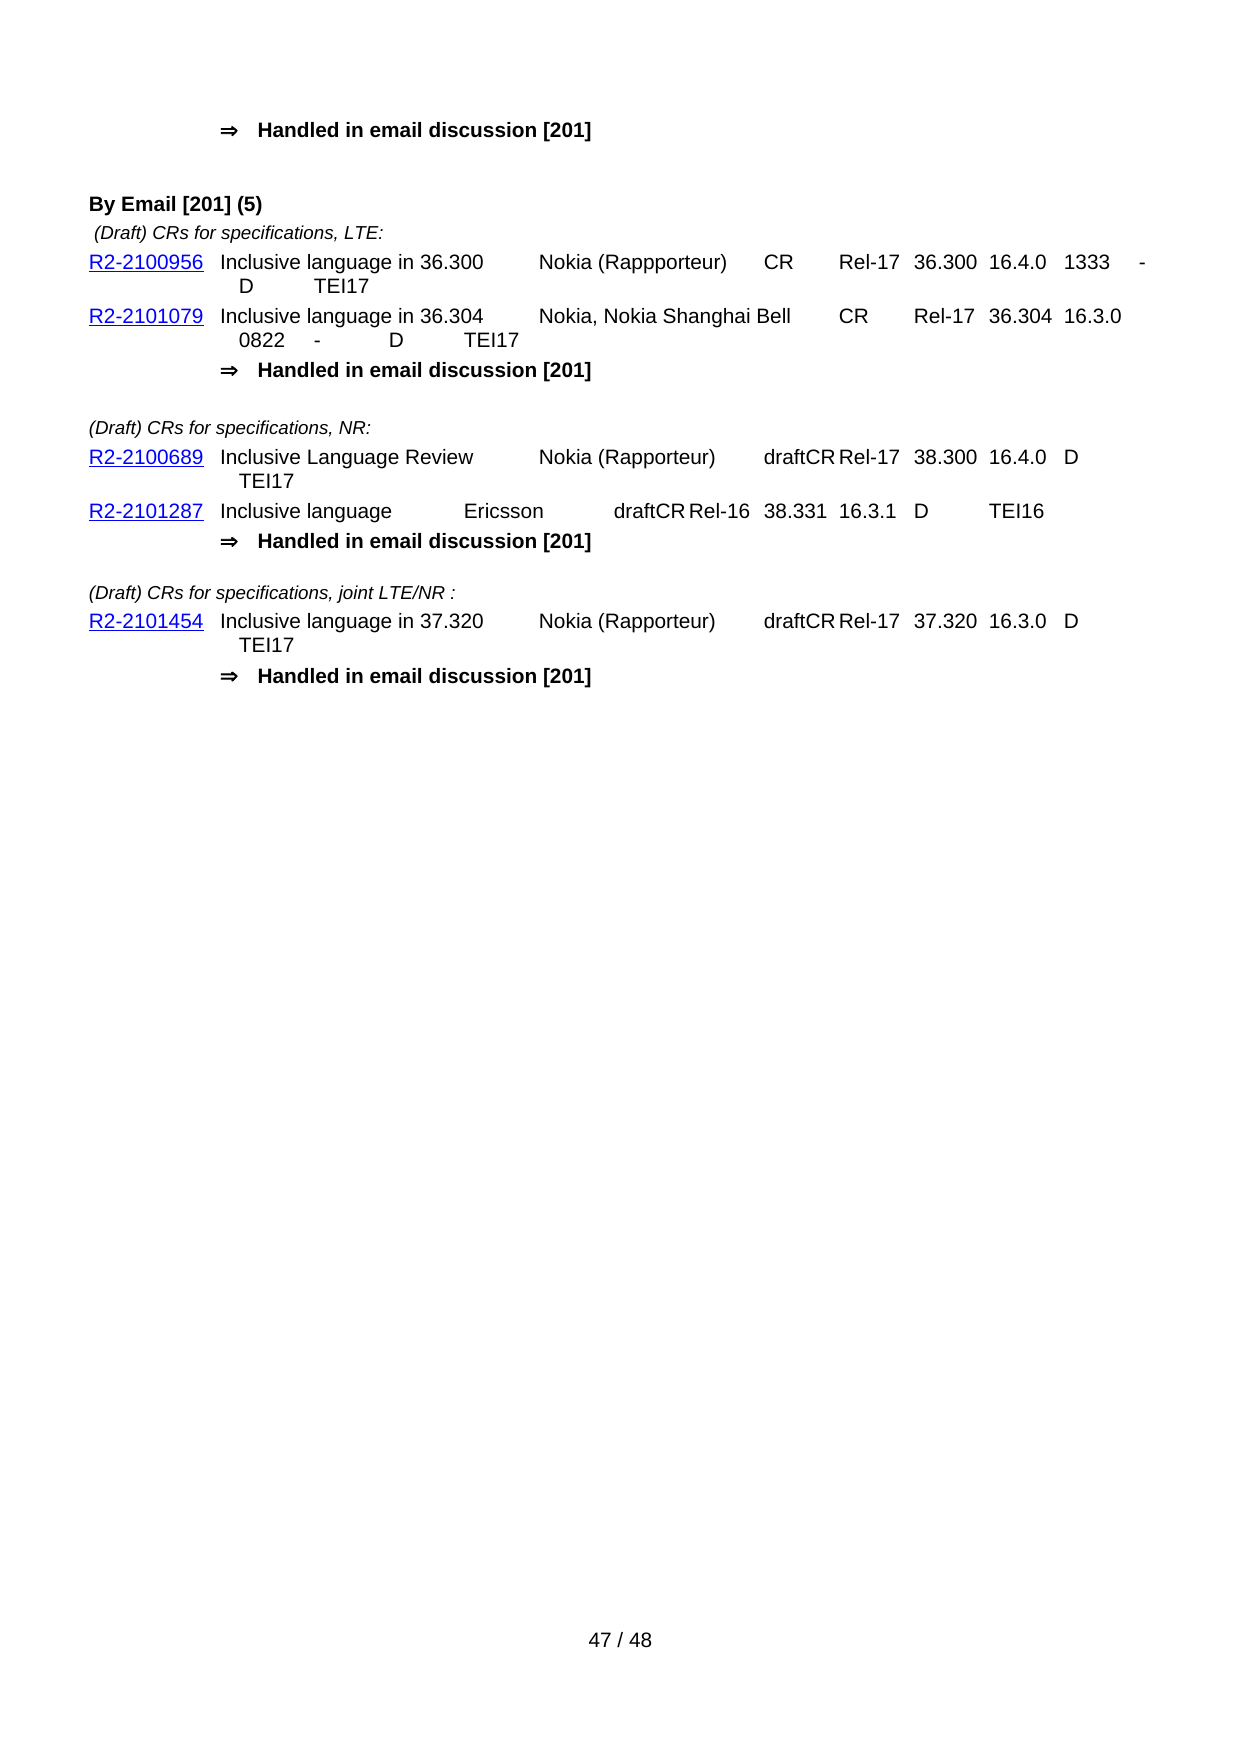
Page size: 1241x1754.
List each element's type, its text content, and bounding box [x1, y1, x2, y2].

title R2-2100689 Inclusive Language Review Nokia (Rapporteur) draftCR Rel-17 38.300 16.4.0 D TEI17 [89, 444, 1152, 492]
text Handled in email discussion [201] [220, 529, 1152, 553]
title R2-2101287 Inclusive language Ericsson draftCR Rel-16 38.331 16.3.1 D TEI16 [89, 499, 1152, 523]
text (Draft) CRs for specifications, NR: [89, 417, 1152, 438]
title R2-2101454 Inclusive language in 37.320 Nokia (Rapporteur) draftCR Rel-17 37.320 16.3.0 D TEI17 [89, 609, 1152, 657]
text (Draft) CRs for specifications, LTE: [89, 222, 1152, 243]
text Handled in email discussion [201] [220, 663, 1152, 688]
text (Draft) CRs for specifications, joint LTE/NR : [89, 582, 1152, 603]
text By Email [201] (5) [89, 192, 1152, 216]
text Handled in email discussion [201] [220, 358, 1152, 382]
text Handled in email discussion [201] [220, 118, 1152, 143]
title R2-2100956 Inclusive language in 36.300 Nokia (Rappporteur) CR Rel-17 36.300 16.4.0 1333 - D TEI17 [89, 249, 1152, 297]
title R2-2101079 Inclusive language in 36.304 Nokia, Nokia Shanghai Bell CR Rel-17 36.304 16.3.0 0822 - D TEI17 [89, 304, 1152, 352]
